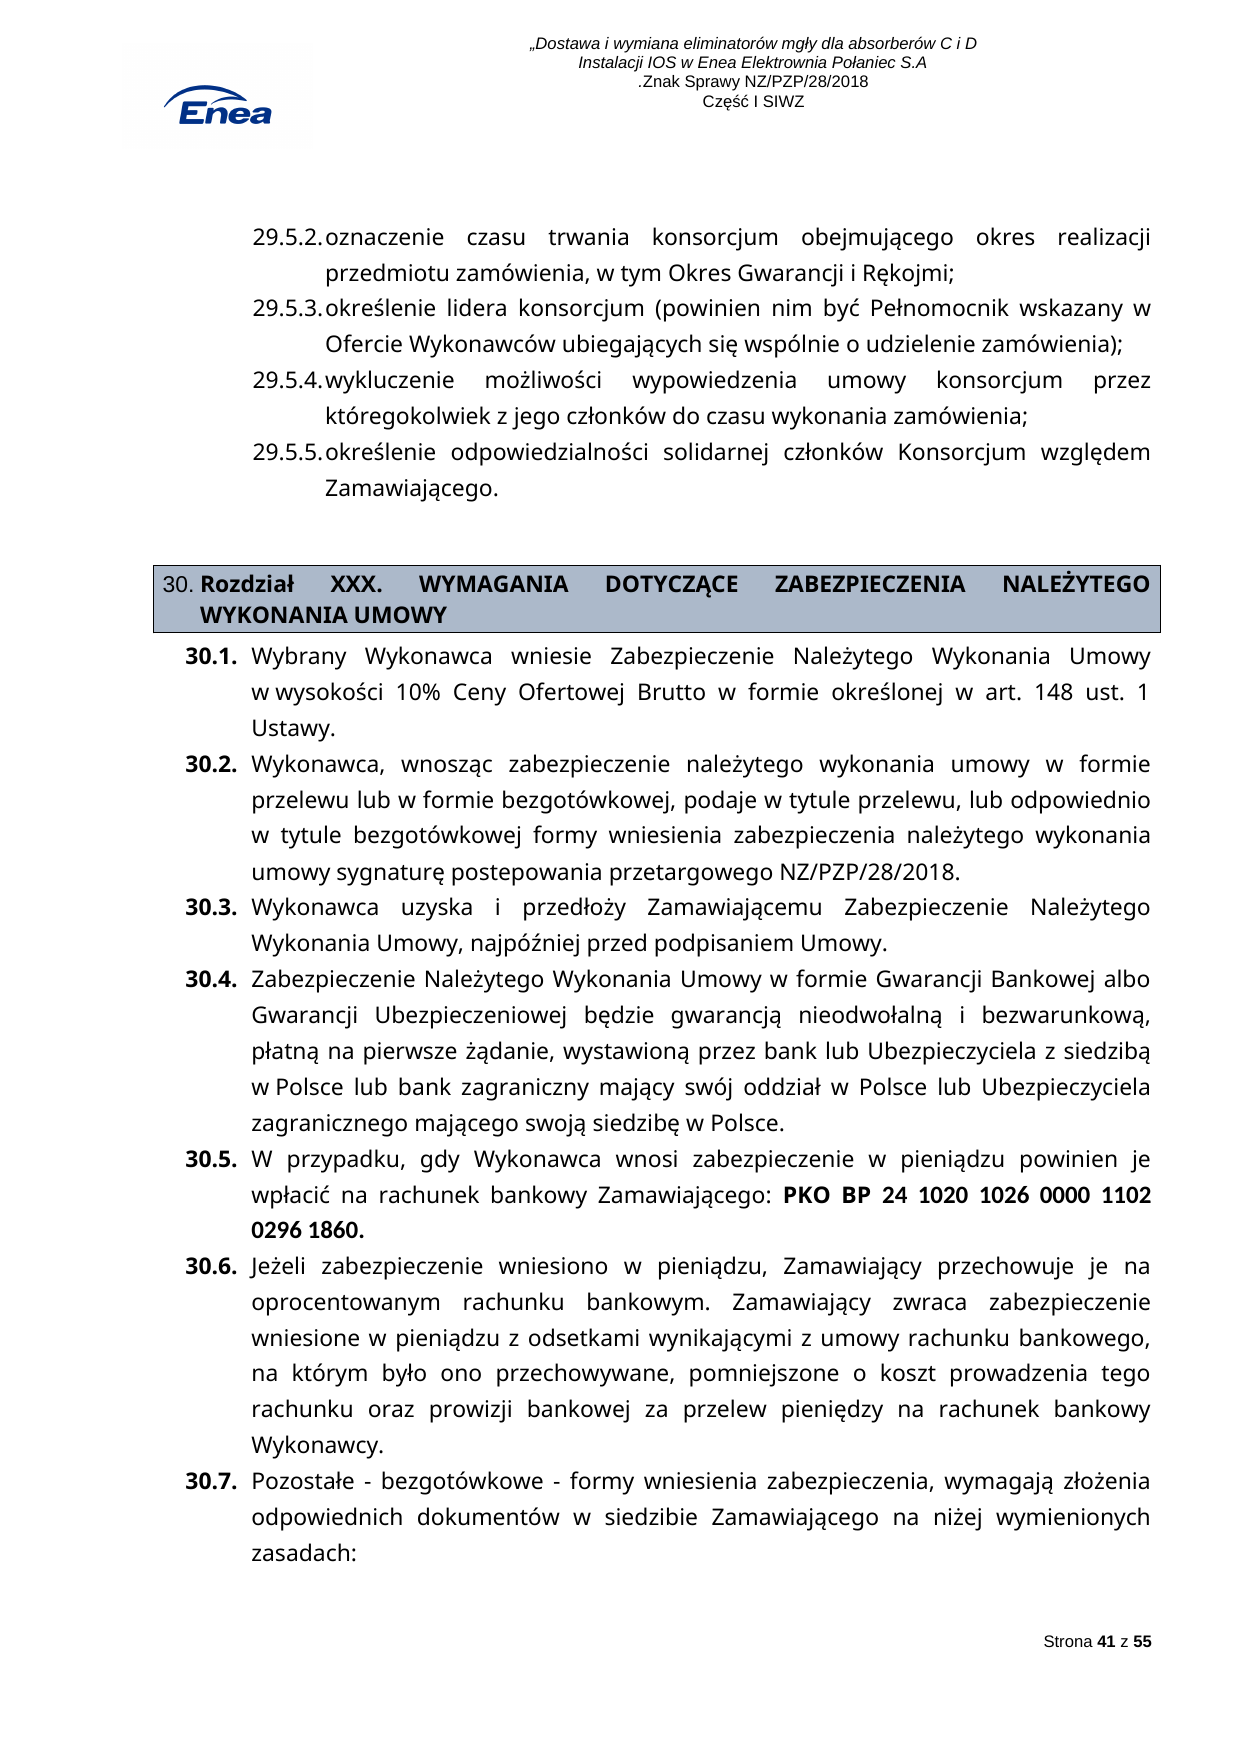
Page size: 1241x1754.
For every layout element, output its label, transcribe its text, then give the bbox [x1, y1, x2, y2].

list określenie odpowiedzialności solidarnej członków Konsorcjum względem Zamawiającego. [252, 436, 1152, 503]
list Wybrany Wykonawca wniesie Zabezpieczenie Należytego Wykonania Umowy w wysokości 10% Ceny Ofertowej Brutto w formie określonej w art. 148 ust. 1 Ustawy. [185, 640, 1152, 743]
list W przypadku, gdy Wykonawca wnosi zabezpieczenie w pieniądzu powinien je wpłacić na rachunek bankowy Zamawiającego: PKO BP 24 1020 1026 0000 1102 0296 1860. [185, 1143, 1152, 1245]
list określenie lidera konsorcjum (powinien nim być Pełnomocnik wskazany w Ofercie Wykonawców ubiegających się wspólnie o udzielenie zamówienia); [252, 292, 1152, 359]
list wykluczenie możliwości wypowiedzenia umowy konsorcjum przez któregokolwiek z jego członków do czasu wykonania zamówienia; [252, 364, 1152, 431]
list oznaczenie czasu trwania konsorcjum obejmującego okres realizacji przedmiotu zamówienia, w tym Okres Gwarancji i Rękojmi; [252, 221, 1152, 288]
list Pozostałe - bezgotówkowe - formy wniesienia zabezpieczenia, wymagają złożenia odpowiednich dokumentów w siedzibie Zamawiającego na niżej wymienionych zasadach: [185, 1465, 1152, 1568]
list Wykonawca, wnosząc zabezpieczenie należytego wykonania umowy w formie przelewu lub w formie bezgotówkowej, podaje w tytule przelewu, lub odpowiednio w tytule bezgotówkowej formy wniesienia zabezpieczenia należytego wykonania umowy sygnaturę postepowania przetargowego NZ/PZP/28/2018. [185, 748, 1152, 887]
list Wykonawca uzyska i przedłoży Zamawiającemu Zabezpieczenie Należytego Wykonania Umowy, najpóźniej przed podpisaniem Umowy. [185, 891, 1152, 958]
picture [122, 43, 314, 149]
list Jeżeli zabezpieczenie wniesiono w pieniądzu, Zamawiający przechowuje je na oprocentowanym rachunku bankowym. Zamawiający zwraca zabezpieczenie wniesione w pieniądzu z odsetkami wynikającymi z umowy rachunku bankowego, na którym było ono przechowywane, pomniejszone o koszt prowadzenia tego rachunku oraz prowizji bankowej za przelew pieniędzy na rachunek bankowy Wykonawcy. [185, 1249, 1152, 1461]
list Zabezpieczenie Należytego Wykonania Umowy w formie Gwarancji Bankowej albo Gwarancji Ubezpieczeniowej będzie gwarancją nieodwołalną i bezwarunkową, płatną na pierwsze żądanie, wystawioną przez bank lub Ubezpieczyciela z siedzibą w Polsce lub bank zagraniczny mający swój oddział w Polsce lub Ubezpieczyciela zagranicznego mającego swoją siedzibę w Polsce. [185, 963, 1152, 1138]
text Rozdział XXX. WYMAGANIA DOTYCZĄCE ZABEZPIECZENIA NALEŻYTEGO WYKONANIA UMOWY [154, 566, 1160, 632]
